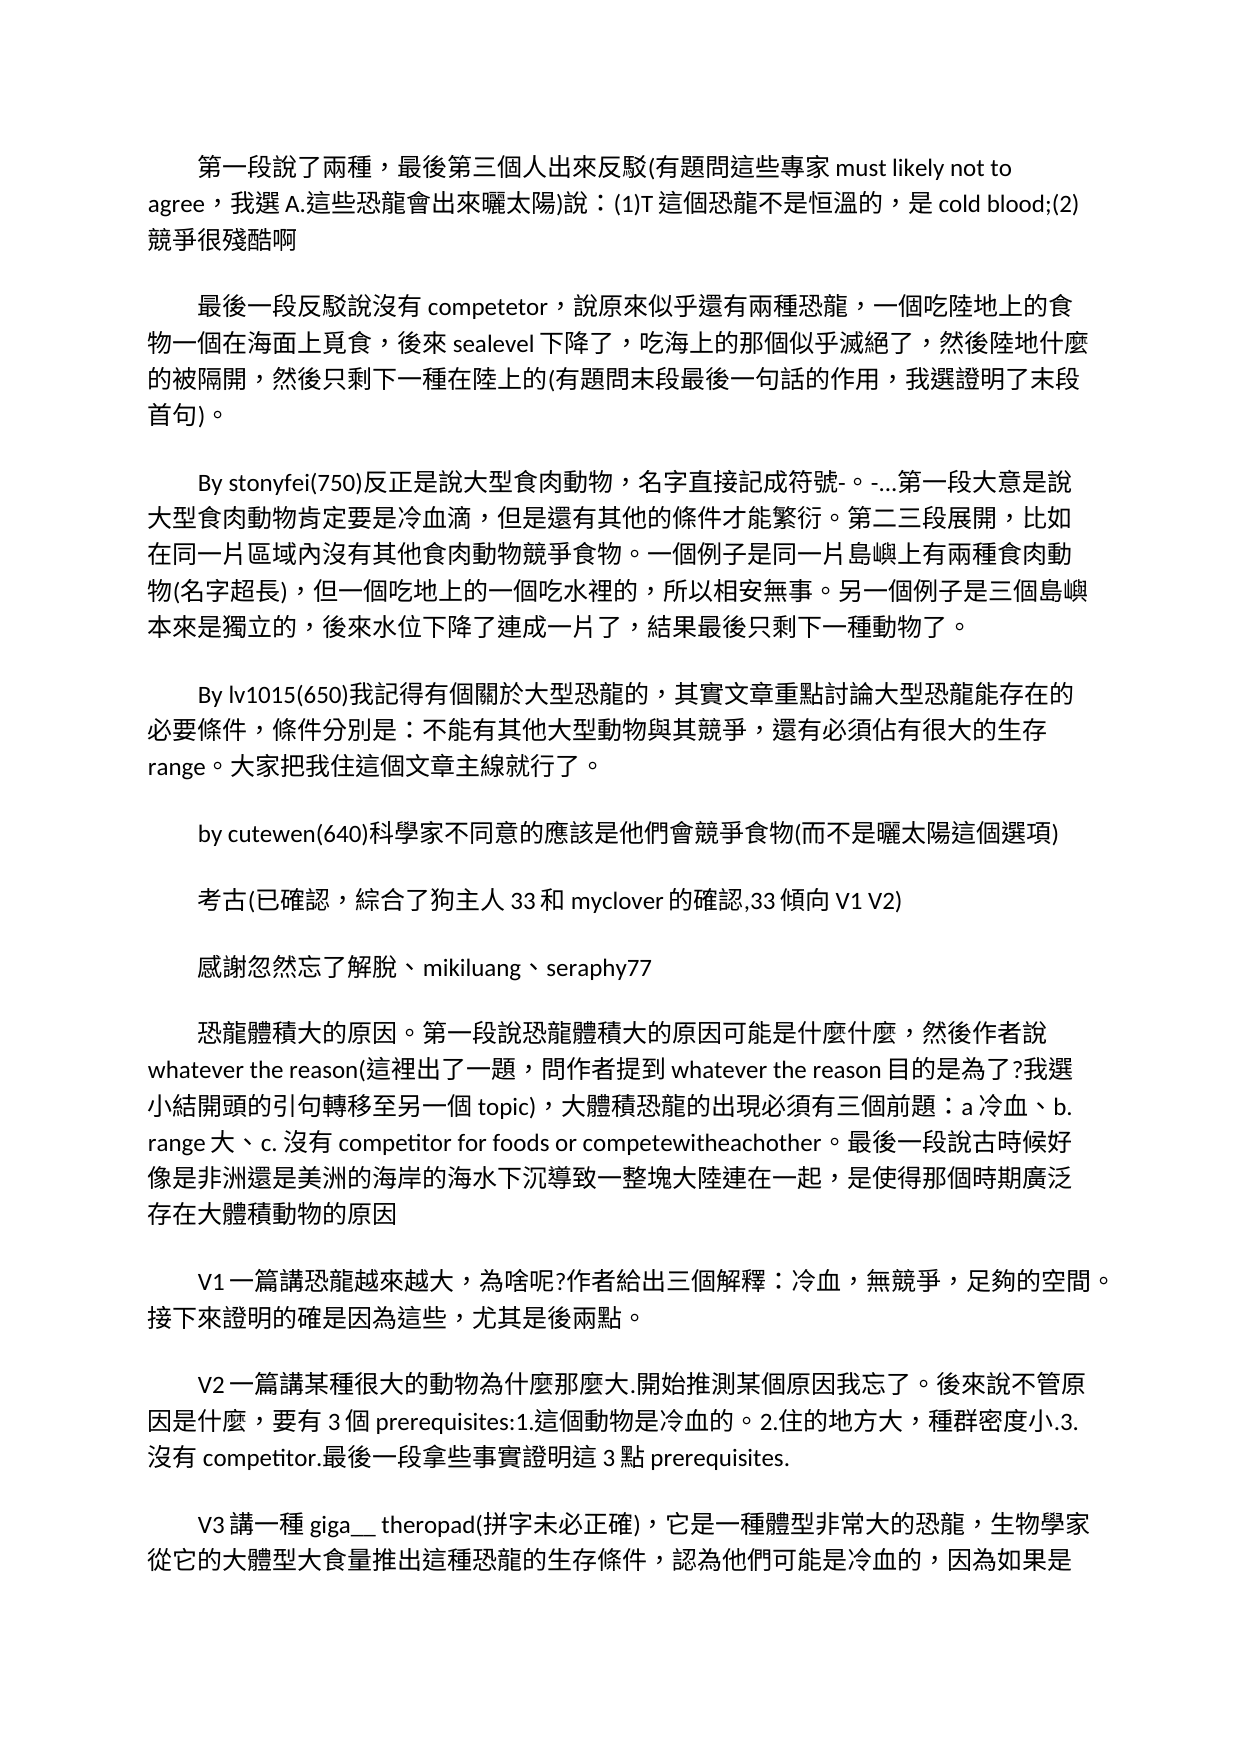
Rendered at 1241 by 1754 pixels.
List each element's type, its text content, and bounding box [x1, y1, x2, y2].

text V1一篇講恐龍越來越大，為啥呢?作者給出三個解釋：冷血，無競爭，足夠的空間。接下來證明的確是因為這些，尤其是後兩點。 [148, 1262, 1093, 1334]
text 恐龍體積大的原因。第一段說恐龍體積大的原因可能是什麼什麼，然後作者說whatever the reason(這裡出了一題，問作者提到whatever the reason目的是為了?我選小結開頭的引句轉移至另一個topic)，大體積恐龍的出現必須有三個前題：a冷血、b. range大、c. 沒有competitor for foods or competewitheachother。最後一段說古時候好像是非洲還是美洲的海岸的海水下沉導致一整塊大陸連在一起，是使得那個時期廣泛存在大體積動物的原因 [148, 1014, 1093, 1231]
text by cutewen(640)科學家不同意的應該是他們會競爭食物(而不是曬太陽這個選項) [148, 813, 1093, 850]
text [148, 1504, 1093, 1577]
text 感謝忽然忘了解脫、mikiluang、seraphy77 [148, 947, 1093, 983]
text By lv1015(650)我記得有個關於大型恐龍的，其實文章重點討論大型恐龍能存在的必要條件，條件分別是：不能有其他大型動物與其競爭，還有必須佔有很大的生存range。大家把我住這個文章主線就行了。 [148, 674, 1093, 783]
text 第一段說了兩種，最後第三個人出來反駁(有題問這些專家must likely not to agree，我選A.這些恐龍會出來曬太陽)說：(1)T這個恐龍不是恒溫的，是cold blood;(2)競爭很殘酷啊 [148, 148, 1093, 256]
text 考古(已確認，綜合了狗主人33和myclover的確認,33傾向V1 V2) [148, 880, 1093, 916]
text V2一篇講某種很大的動物為什麼那麼大.開始推測某個原因我忘了。後來說不管原因是什麼，要有3個prerequisites:1.這個動物是冷血的。2.住的地方大，種群密度小.3.沒有competitor.最後一段拿些事實證明這3點prerequisites. [148, 1365, 1093, 1473]
text 最後一段反駁說沒有competetor，說原來似乎還有兩種恐龍，一個吃陸地上的食物一個在海面上覓食，後來sealevel下降了，吃海上的那個似乎滅絕了，然後陸地什麼的被隔開，然後只剩下一種在陸上的(有題問末段最後一句話的作用，我選證明了末段首句)。 [148, 287, 1093, 432]
text By stonyfei(750)反正是說大型食肉動物，名字直接記成符號-。-...第一段大意是說大型食肉動物肯定要是冷血滴，但是還有其他的條件才能繁衍。第二三段展開，比如在同一片區域內沒有其他食肉動物競爭食物。一個例子是同一片島嶼上有兩種食肉動物(名字超長)，但一個吃地上的一個吃水裡的，所以相安無事。另一個例子是三個島嶼本來是獨立的，後來水位下降了連成一片了，結果最後只剩下一種動物了。 [148, 462, 1093, 644]
